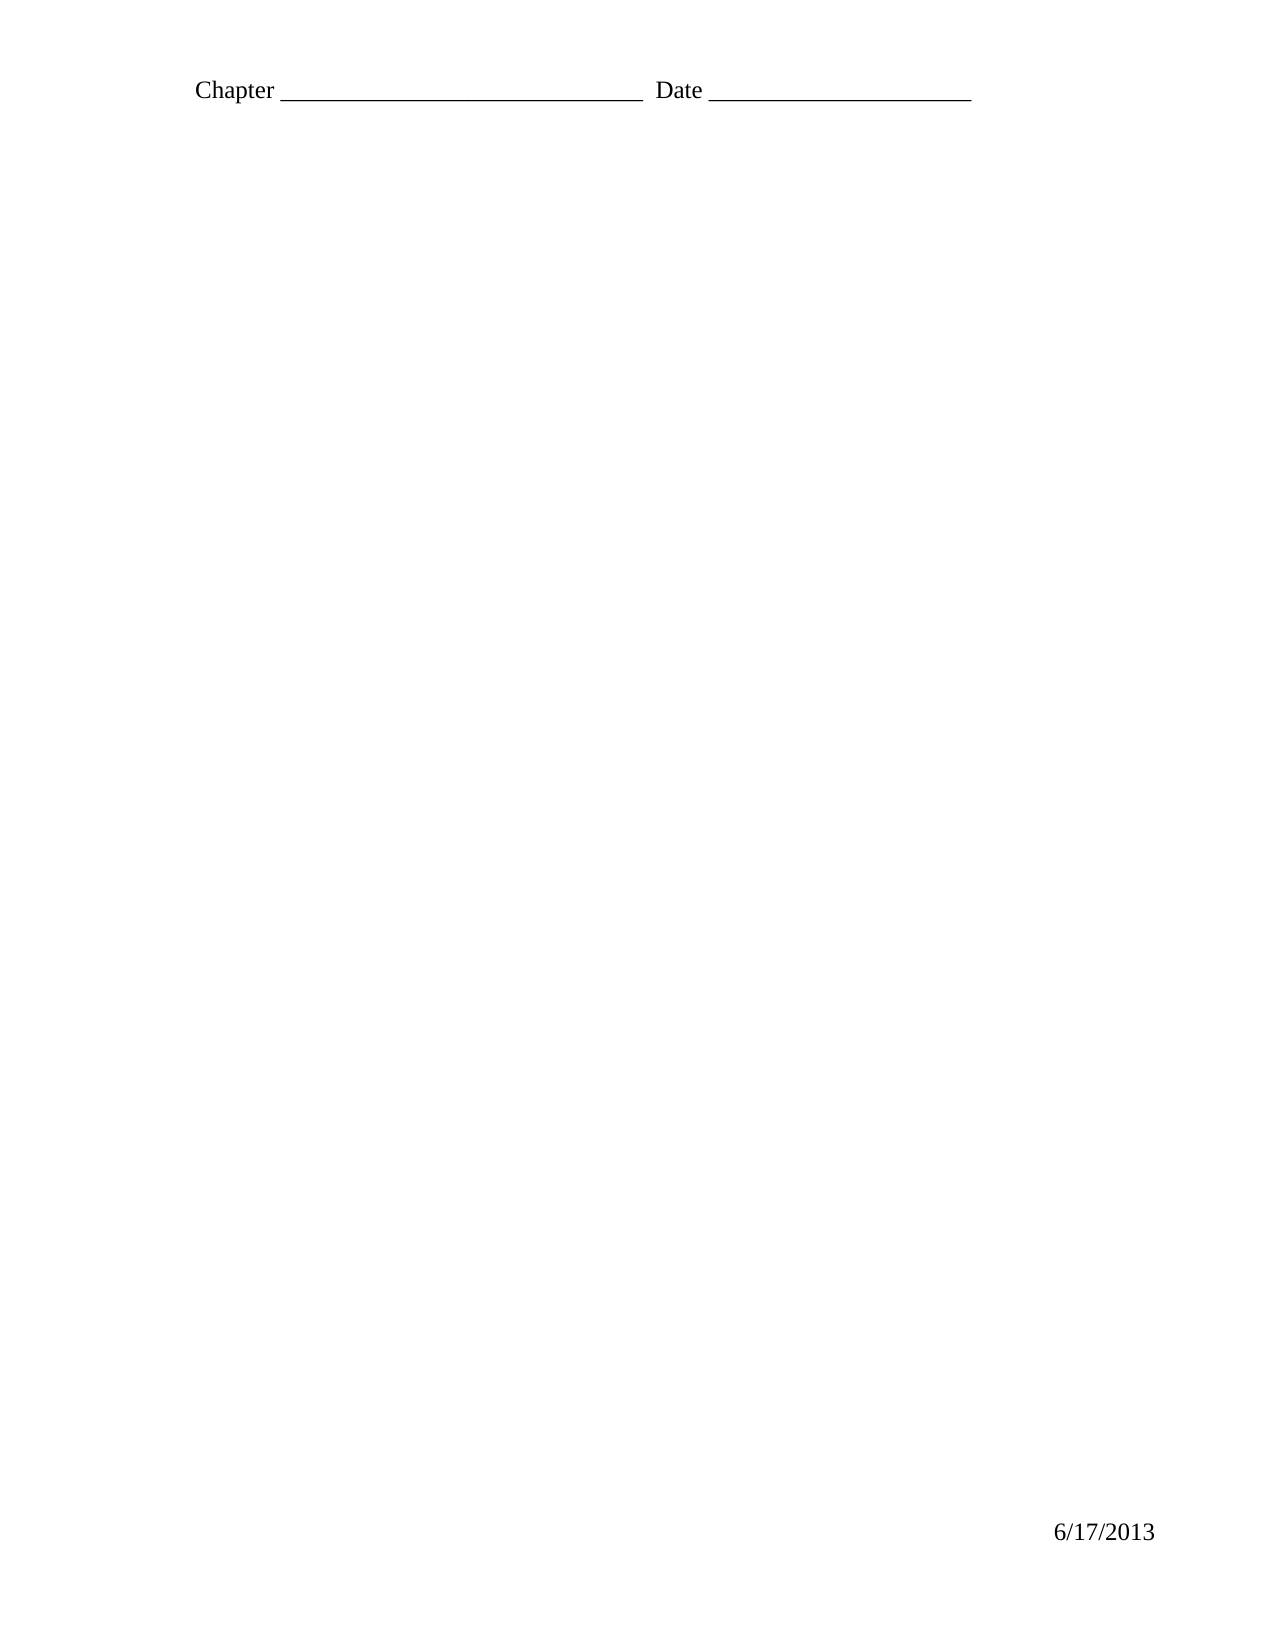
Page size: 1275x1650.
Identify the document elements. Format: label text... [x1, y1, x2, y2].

text Chapter _____________________________ Date _____________________ [120, 75, 1155, 104]
